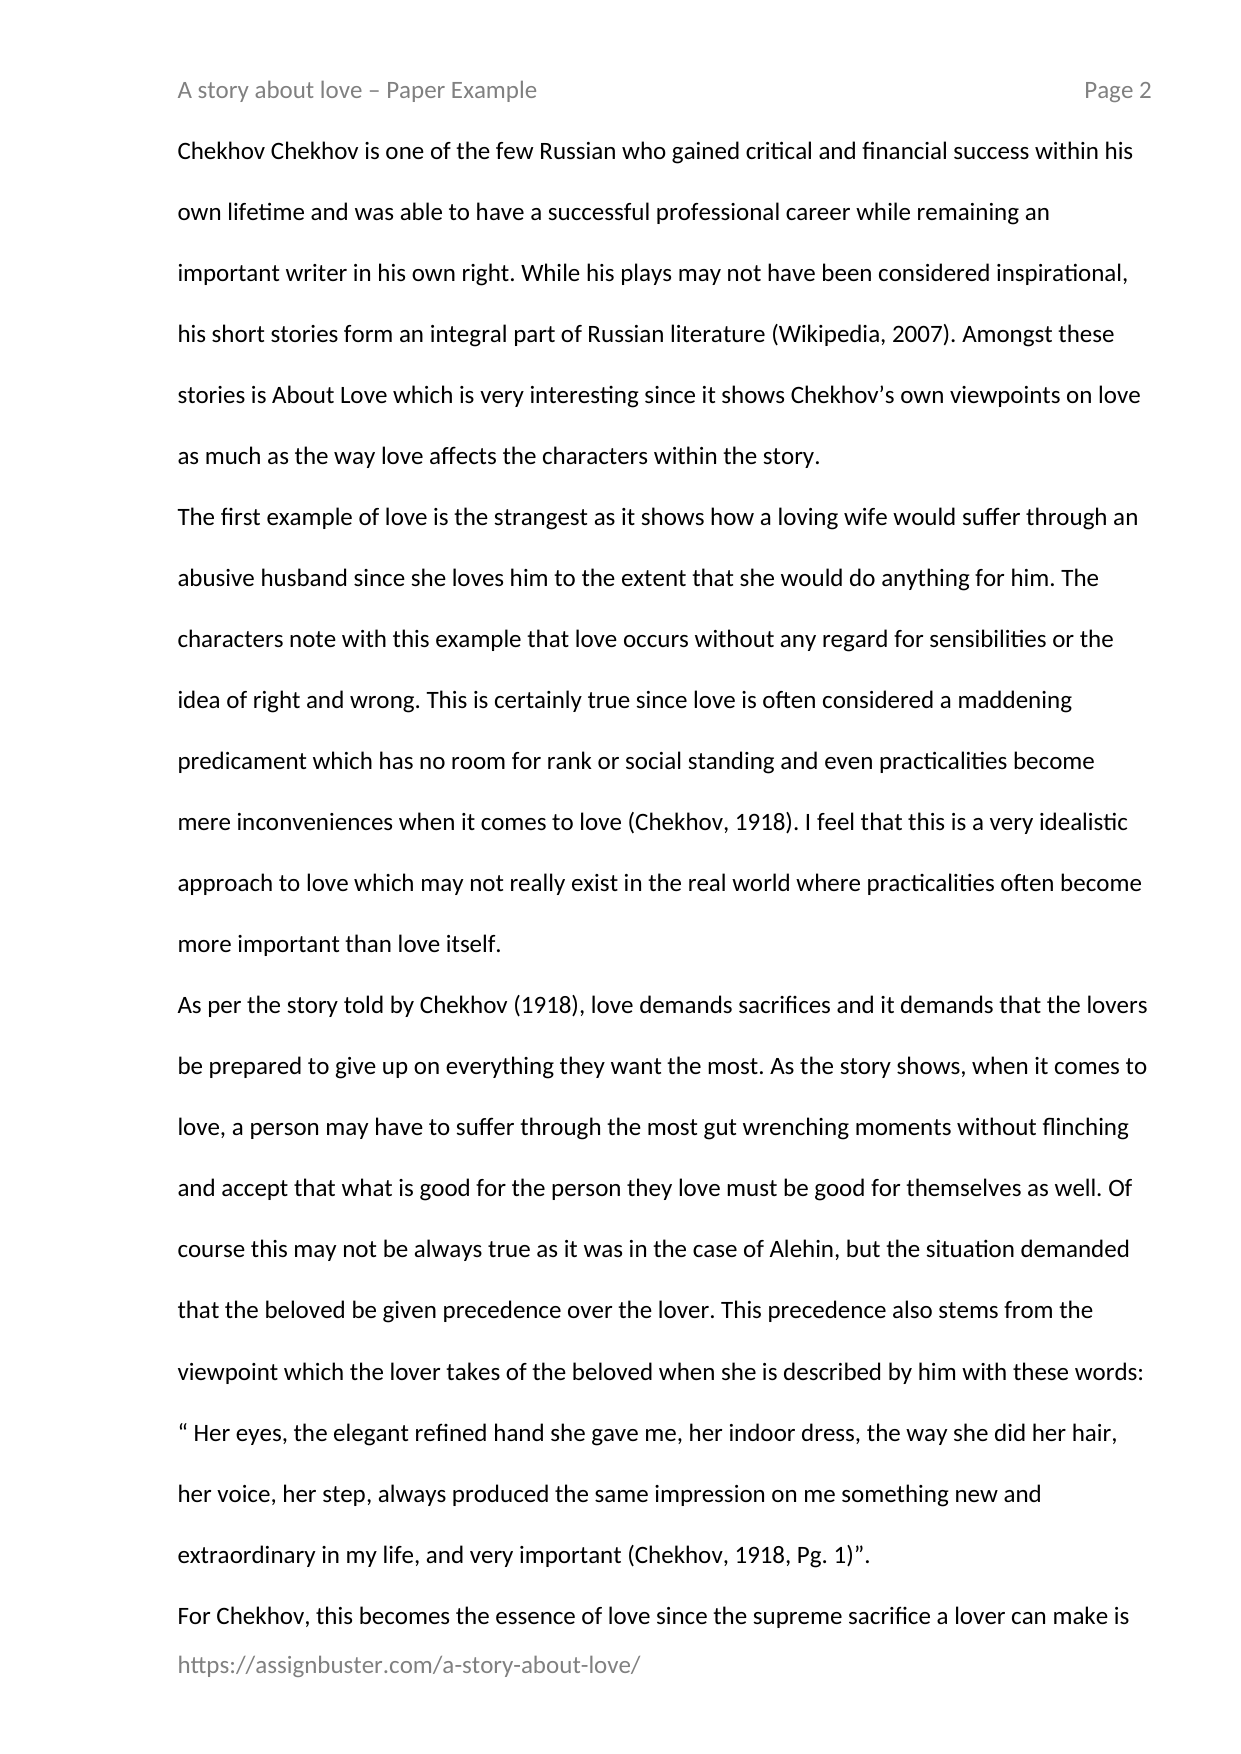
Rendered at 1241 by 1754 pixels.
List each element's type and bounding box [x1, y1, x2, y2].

text [177, 135, 1152, 1630]
